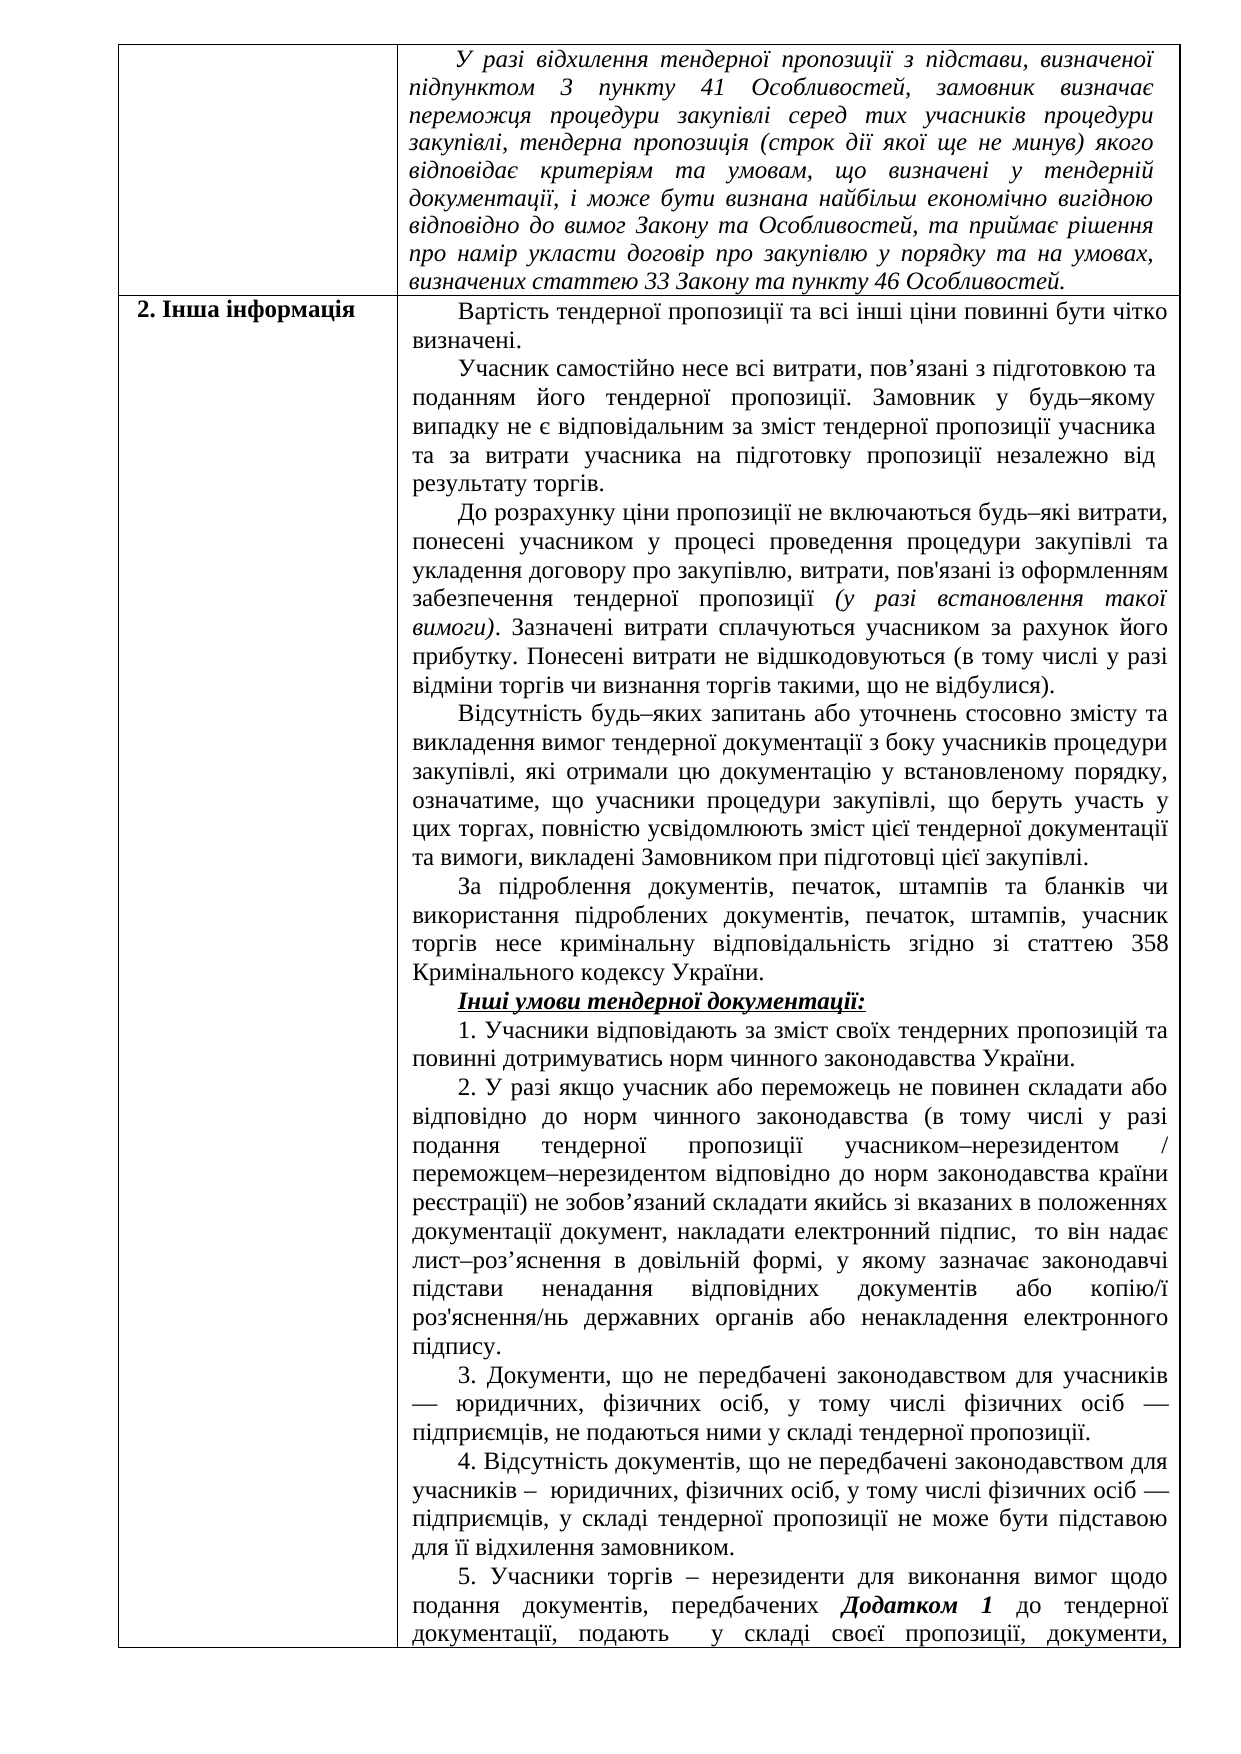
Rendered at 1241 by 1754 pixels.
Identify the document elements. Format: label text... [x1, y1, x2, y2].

table_cell 2. Інша інформація [119, 296, 397, 1647]
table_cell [398, 296, 1179, 1647]
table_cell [398, 45, 1179, 295]
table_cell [119, 45, 397, 295]
